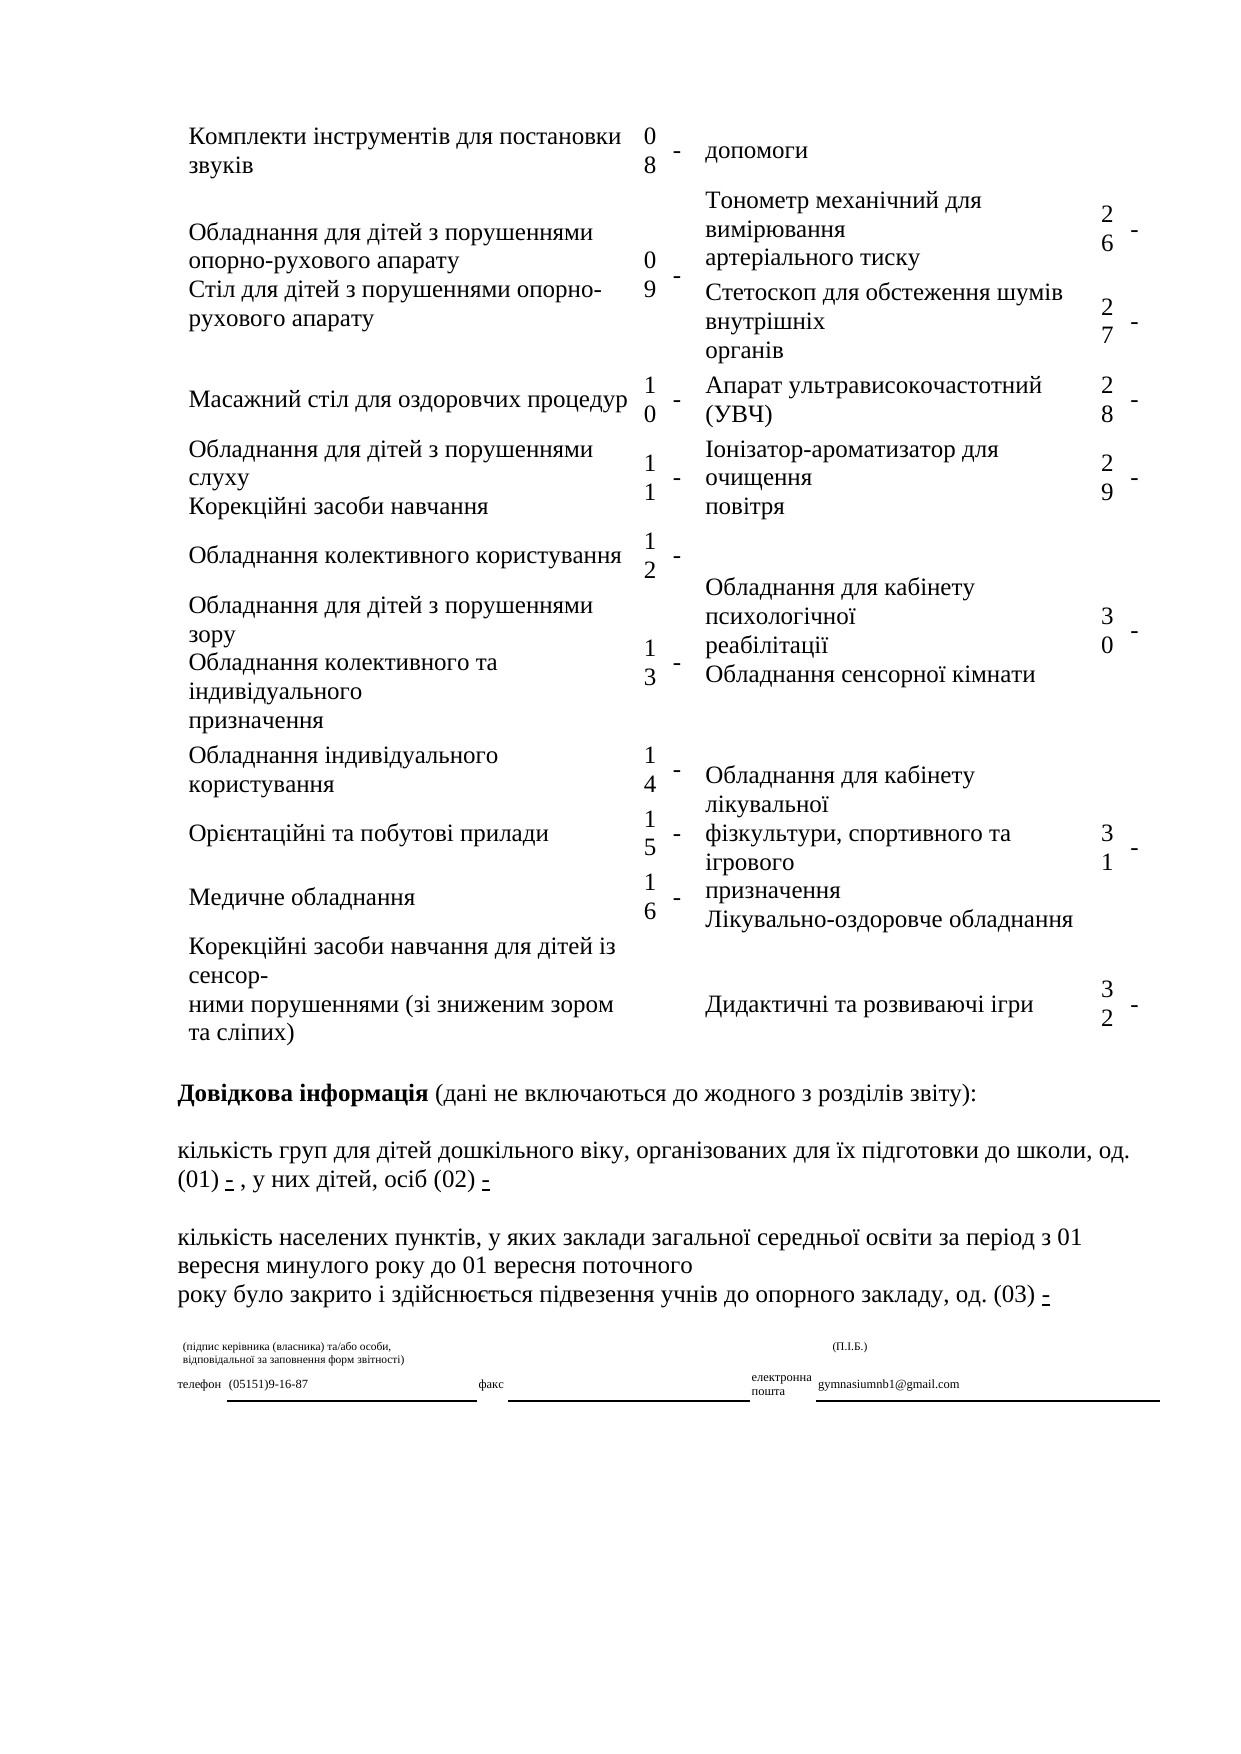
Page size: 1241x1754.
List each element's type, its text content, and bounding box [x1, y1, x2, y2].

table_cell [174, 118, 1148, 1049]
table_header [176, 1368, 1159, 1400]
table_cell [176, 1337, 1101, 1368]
text Довідкова інформація (дані не включаються до жодного з розділів звіту): кількість груп для дітей дошкільного віку, організованих для їх підготовки до школи, од. (01) - , у них дітей, осіб (02) - кількість населених пунктів, у яких заклади загальної середньої освіти за період з 01 вересня минулого року до 01 вересня поточного року було закрито і здійснюється підвезення учнів до опорного закладу, од. (03) - [177, 1078, 1152, 1308]
